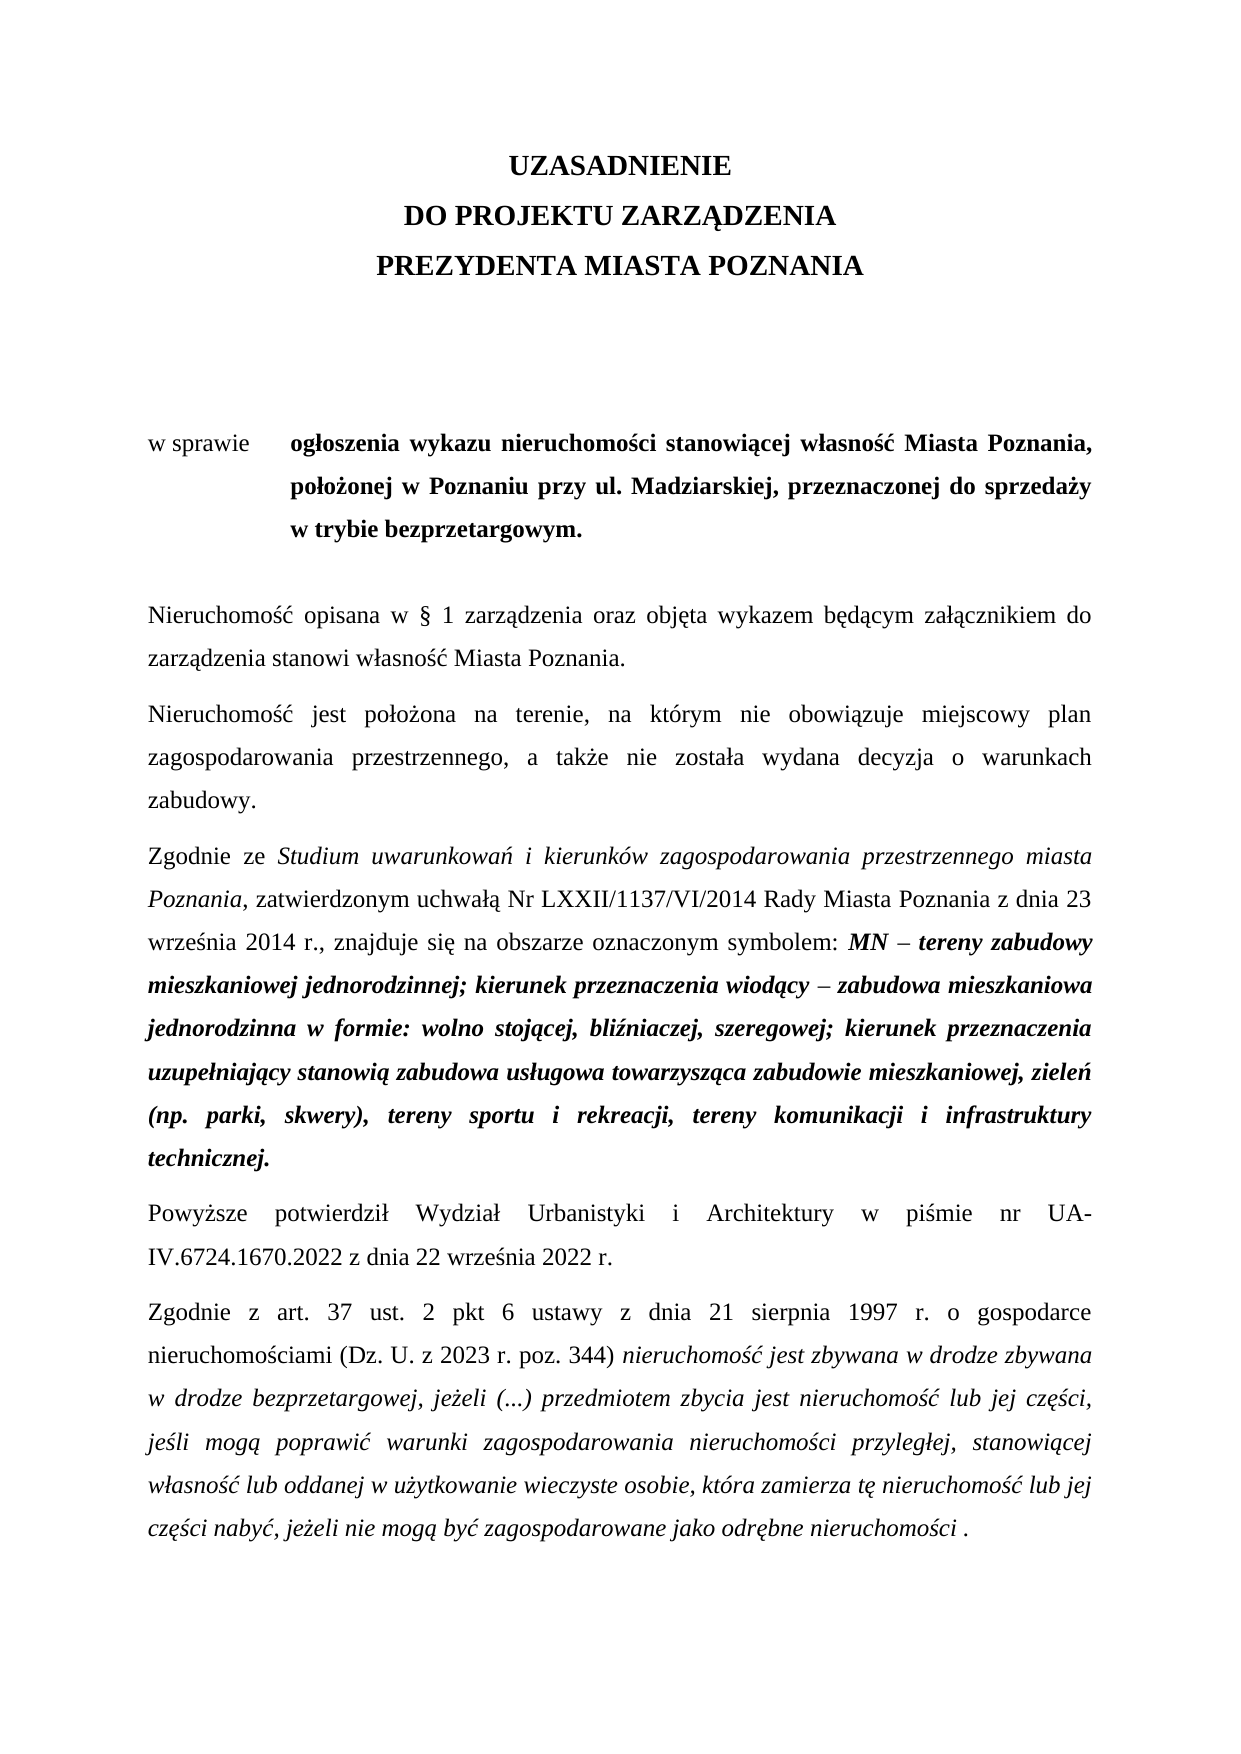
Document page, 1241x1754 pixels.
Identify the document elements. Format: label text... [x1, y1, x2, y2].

subtitle PREZYDENTA MIASTA POZNANIA [148, 248, 1093, 282]
subtitle DO PROJEKTU ZARZĄDZENIA [148, 198, 1093, 231]
text Nieruchomość jest położona na terenie, na którym nie obowiązuje miejscowy plan zagospodarowania przestrzennego, a także nie została wydana decyzja o warunkach zabudowy. [148, 699, 1093, 814]
table_header ogłoszenia wykazu nieruchomości stanowiącej własność Miasta Poznania, położonej w Poznaniu przy ul. Madziarskiej, przeznaczonej do sprzedaży w trybie bezprzetargowym. [279, 428, 1104, 557]
subtitle UZASADNIENIE [148, 148, 1093, 181]
text Nieruchomość opisana w § 1 zarządzenia oraz objęta wykazem będącym załącznikiem do zarządzenia stanowi własność Miasta Poznania. [148, 600, 1093, 672]
table_header w sprawie [136, 428, 279, 557]
text Powyższe potwierdził Wydział Urbanistyki i Architektury w piśmie nr UA-IV.6724.1670.2022 z dnia 22 września 2022 r. [148, 1198, 1093, 1270]
text Zgodnie ze Studium uwarunkowań i kierunków zagospodarowania przestrzennego miasta Poznania, zatwierdzonym uchwałą Nr LXXII/1137/VI/2014 Rady Miasta Poznania z dnia 23 września 2014 r., znajduje się na obszarze oznaczonym symbolem: MN – tereny zabudowy mieszkaniowej jednorodzinnej; kierunek przeznaczenia wiodący – zabudowa mieszkaniowa jednorodzinna w formie: wolno stojącej, bliźniaczej, szeregowej; kierunek przeznaczenia uzupełniający stanowią zabudowa usługowa towarzysząca zabudowie mieszkaniowej, zieleń (np. parki, skwery), tereny sportu i rekreacji, tereny komunikacji i infrastruktury technicznej. [148, 841, 1093, 1172]
text Zgodnie z art. 37 ust. 2 pkt 6 ustawy z dnia 21 sierpnia 1997 r. o gospodarce nieruchomościami (Dz. U. z 2023 r. poz. 344) nieruchomość jest zbywana w drodze zbywana w drodze bezprzetargowej, jeżeli (...) przedmiotem zbycia jest nieruchomość lub jej części, jeśli mogą poprawić warunki zagospodarowania nieruchomości przyległej, stanowiącej własność lub oddanej w użytkowanie wieczyste osobie, która zamierza tę nieruchomość lub jej części nabyć, jeżeli nie mogą być zagospodarowane jako odrębne nieruchomości . [148, 1297, 1093, 1542]
